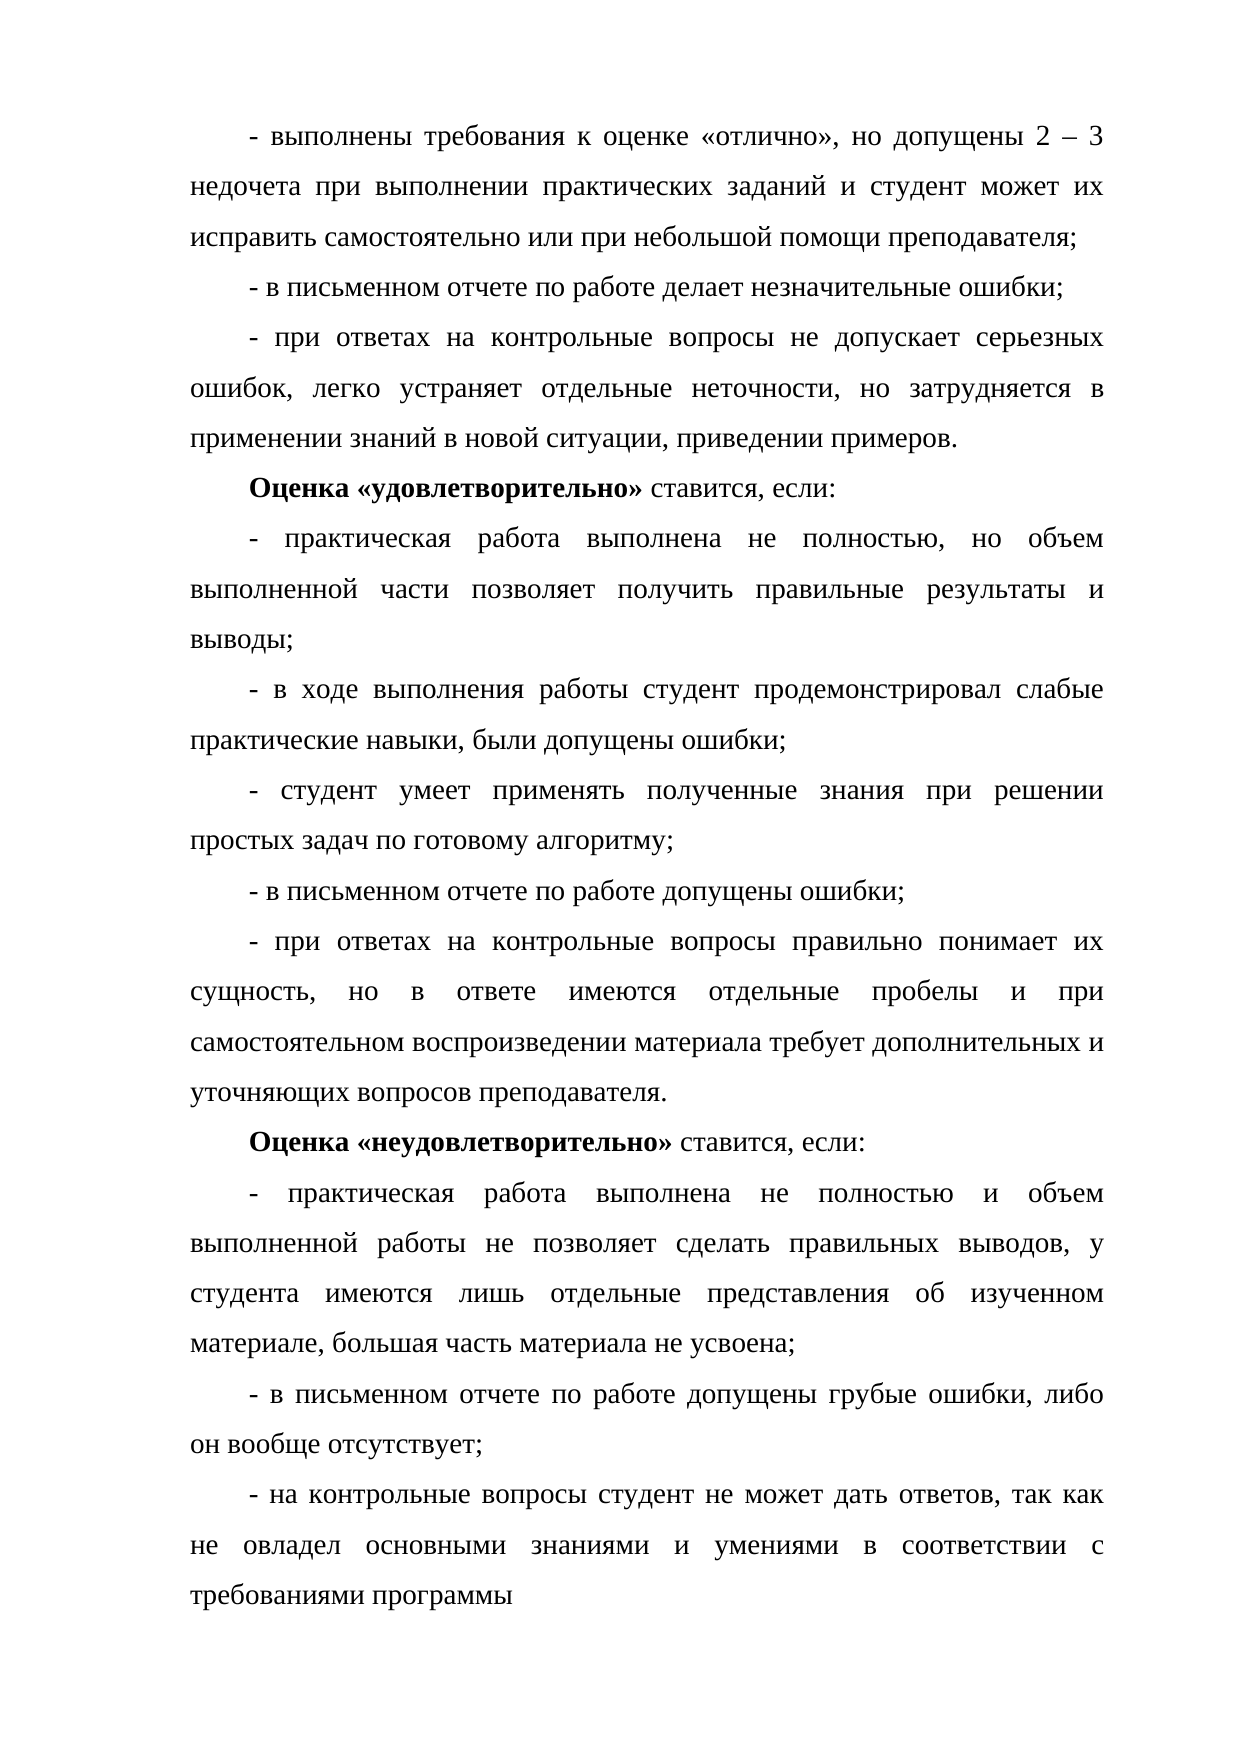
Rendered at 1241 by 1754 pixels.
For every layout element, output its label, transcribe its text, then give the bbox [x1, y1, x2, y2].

text - студент умеет применять полученные знания при решении простых задач по готовому алгоритму; [190, 772, 1105, 856]
text - в письменном отчете по работе делает незначительные ошибки; [190, 269, 1105, 303]
text - в ходе выполнения работы студент продемонстрировал слабые практические навыки, были допущены ошибки; [190, 672, 1105, 755]
text - практическая работа выполнена не полностью и объем выполненной работы не позволяет сделать правильных выводов, у студента имеются лишь отдельные представления об изученном материале, большая часть материала не усвоена; [190, 1175, 1105, 1359]
text - при ответах на контрольные вопросы не допускает серьезных ошибок, легко устраняет отдельные неточности, но затрудняется в применении знаний в новой ситуации, приведении примеров. [190, 319, 1105, 453]
text Оценка «неудовлетворительно» ставится, если: [190, 1124, 1105, 1158]
text Оценка «удовлетворительно» ставится, если: [190, 470, 1105, 504]
text - в письменном отчете по работе допущены грубые ошибки, либо он вообще отсутствует; [190, 1376, 1105, 1460]
text - на контрольные вопросы студент не может дать ответов, так как не овладел основными знаниями и умениями в соответствии с требованиями программы [190, 1477, 1105, 1611]
text - практическая работа выполнена не полностью, но объем выполненной части позволяет получить правильные результаты и выводы; [190, 521, 1105, 655]
text - выполнены требования к оценке «отлично», но допущены 2 – 3 недочета при выполнении практических заданий и студент может их исправить самостоятельно или при небольшой помощи преподавателя; [190, 118, 1105, 252]
text - в письменном отчете по работе допущены ошибки; [190, 873, 1105, 906]
text - при ответах на контрольные вопросы правильно понимает их сущность, но в ответе имеются отдельные пробелы и при самостоятельном воспроизведении материала требует дополнительных и уточняющих вопросов преподавателя. [190, 923, 1105, 1108]
